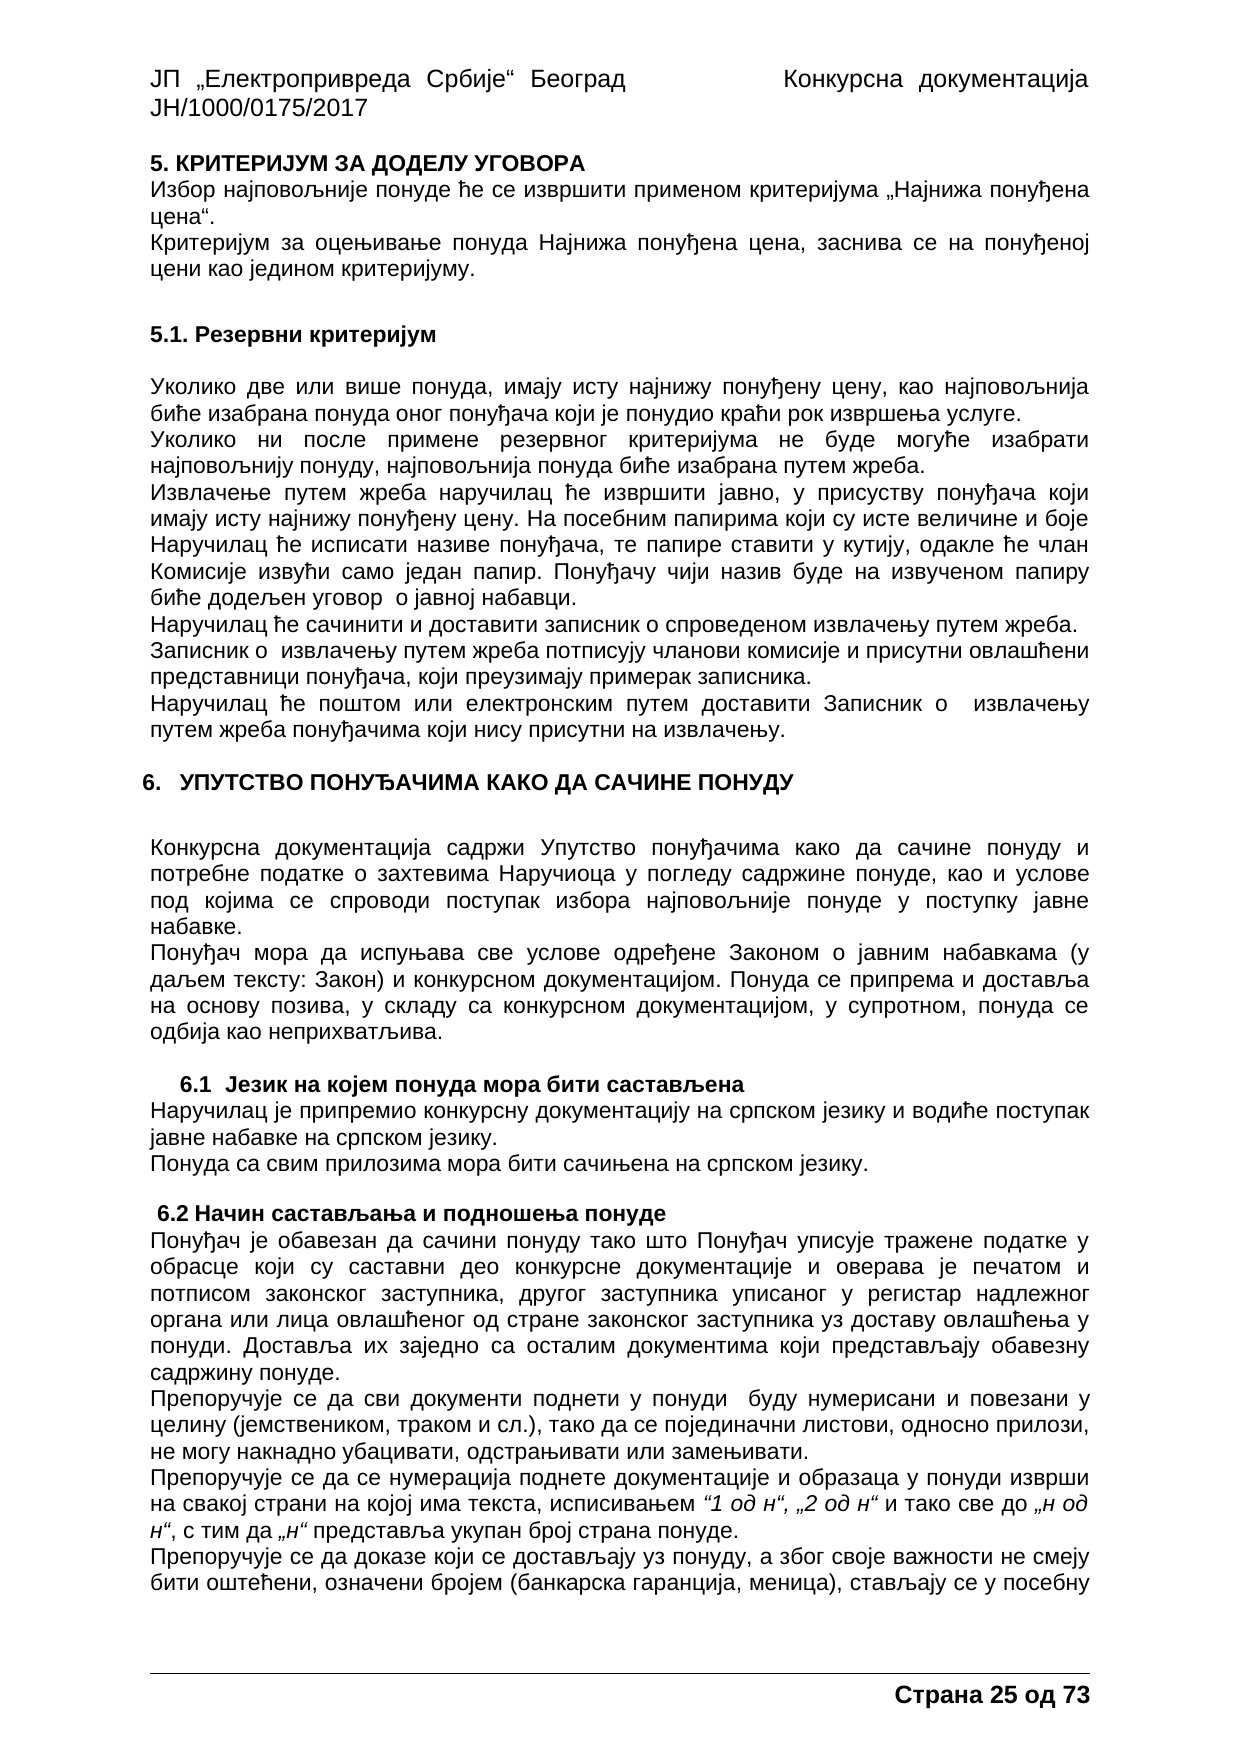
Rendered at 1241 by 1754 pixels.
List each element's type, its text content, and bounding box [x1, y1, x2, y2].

text Наручилац ће поштом или електронским путем доставити Записник о извлачењу путем жреба понуђачима који нису присутни на извлачењу. [150, 689, 1090, 742]
text Наручилац је припремио конкурсну документацију на српском језику и водиће поступак јавне набавке на српском језику. [150, 1097, 1090, 1150]
text Извлачење путем жреба наручилац ће извршити јавно, у присуству понуђача који имају исту најнижу понуђену цену. На посебним папирима који су исте величине и боје Наручилац ће исписати називе понуђача, те папире ставити у кутију, одакле ће члан Комисије извући само један папир. Понуђачу чији назив буде на извученом папиру биће додељен уговор о јавној набавци. [150, 479, 1090, 611]
text 5. КРИТЕРИЈУМ ЗА ДОДЕЛУ УГОВОРА [150, 150, 1090, 176]
text Понуђач је обавезан да сачини понуду тако што Понуђач уписује тражене податке у обрасце који су саставни део конкурсне документације и оверава је печатом и потписом законског заступника, другог заступника уписаног у регистар надлежног органа или лица овлашћеног од стране законског заступника уз доставу овлашћења у понуди. Доставља их заједно са осталим документима који представљају обавезну садржину понуде. [150, 1227, 1090, 1385]
text Конкурсна документација садржи Упутство понуђачима како да сачине понуду и потребне податке о захтевима Наручиоца у погледу садржине понуде, као и услове под којима се спроводи поступак избора најповољније понуде у поступку јавне набавке. [150, 834, 1090, 939]
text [150, 1543, 1090, 1596]
text Критеријум за оцењивање понуда Најнижа понуђена цена, заснива се на понуђеној цени као једином критеријуму. [150, 229, 1090, 282]
text Препоручује се да сви документи поднети у понуди буду нумерисани и повезани у целину (јемствеником, траком и сл.), тако да се појединачни листови, односно прилози, не могу накнадно убацивати, одстрањивати или замењивати. [150, 1385, 1090, 1464]
text Избор најповољније понуде ће се извршити применом критеријума „Најнижа понуђена цена“. [150, 176, 1090, 229]
text Наручилац ће сачинити и доставити записник о спроведеном извлачењу путем жреба. [150, 611, 1090, 637]
subtitle 5.1. Резервни критеријум [150, 321, 1090, 347]
text Препоручује се да се нумерација поднете документације и образаца у понуди изврши на свакоj страни на којој има текста, исписивањем “1 од н“, „2 од н“ и тако све до „н од н“, с тим да „н“ представља укупан број страна понуде. [150, 1464, 1090, 1543]
list Начин састављања и подношења понуде [157, 1200, 1090, 1227]
text Уколико ни после примене резервног критеријума не буде могуће изабрати најповољнију понуду, најповољнија понуда биће изабрана путем жреба. [150, 426, 1090, 479]
list Језик на којем понуда мора бити састављена [179, 1071, 1090, 1097]
text Уколико две или више понуда, имају исту најнижу понуђену цену, као најповољнија биће изабрана понуда оног понуђача који је понудио краћи рок извршења услуге. [150, 373, 1090, 426]
text Понуда са свим прилозима мора бити сачињена на српском језику. [150, 1150, 1090, 1176]
text Понуђач мора да испуњава све услове одређене Законом о јавним набавкама (у даљем тексту: Закон) и конкурсном документацијом. Понуда се припрема и доставља на основу позива, у складу са конкурсном документацијом, у супротном, понуда се одбија као неприхватљива. [150, 939, 1090, 1045]
text Записник о извлачењу путем жреба потписују чланови комисије и присутни овлашћени представници понуђача, који преузимају примерак записника. [150, 637, 1090, 689]
list УПУТСТВО ПОНУЂАЧИМА КАКО ДА САЧИНЕ ПОНУДУ [142, 769, 1090, 795]
